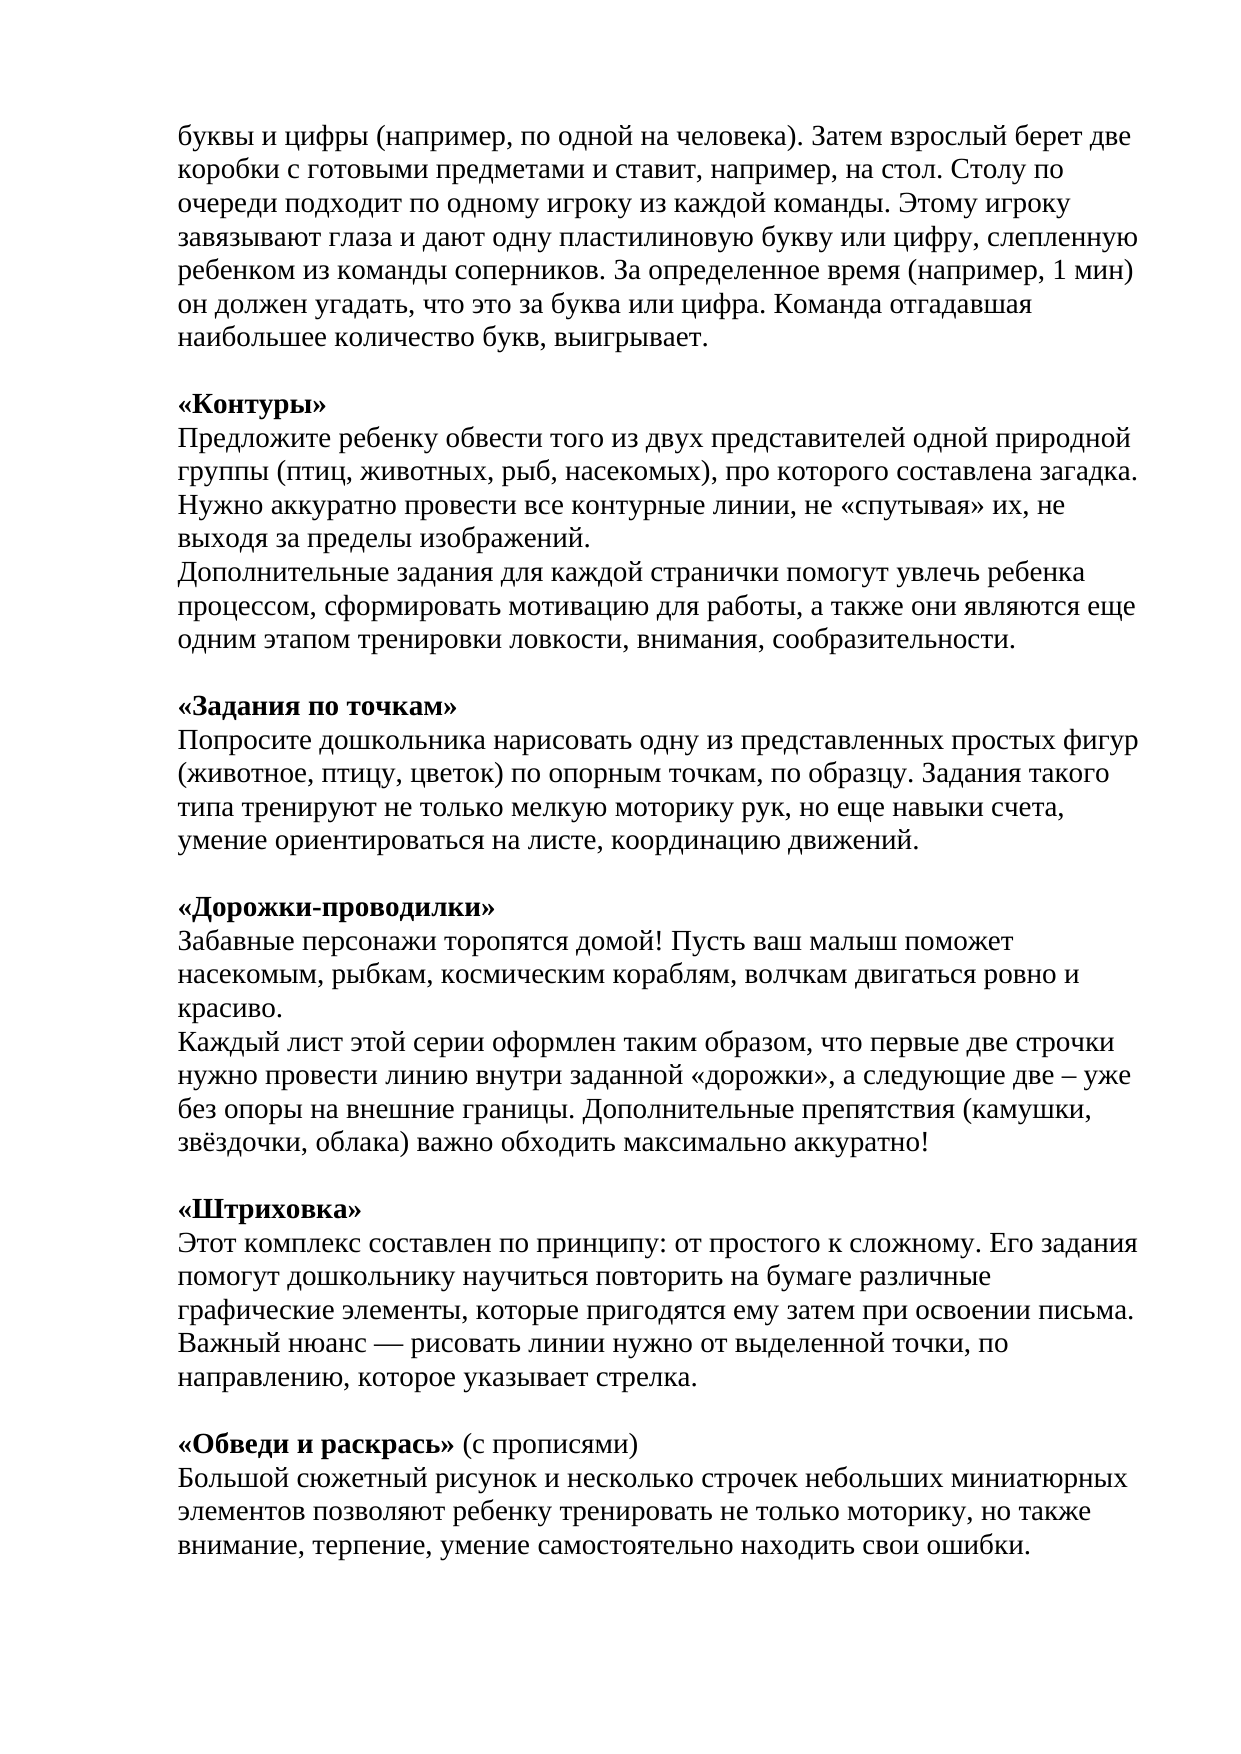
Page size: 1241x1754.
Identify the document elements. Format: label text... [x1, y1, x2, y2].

text Каждый лист этой серии оформлен таким образом, что первые две строчки нужно провести линию внутри заданной «дорожки», а следующие две – уже без опоры на внешние границы. Дополнительные препятствия (камушки, звёздочки, облака) важно обходить максимально аккуратно! [177, 1024, 1152, 1158]
text «Контуры» [177, 386, 1152, 420]
text Попросите дошкольника нарисовать одну из представленных простых фигур (животное, птицу, цветок) по опорным точкам, по образцу. Задания такого типа тренируют не только мелкую моторику рук, но еще навыки счета, умение ориентироваться на листе, координацию движений. [177, 722, 1152, 856]
text Забавные персонажи торопятся домой! Пусть ваш малыш поможет насекомым, рыбкам, космическим кораблям, волчкам двигаться ровно и красиво. [177, 923, 1152, 1024]
text Этот комплекс составлен по принципу: от простого к сложному. Его задания помогут дошкольнику научиться повторить на бумаге различные графические элементы, которые пригодятся ему затем при освоении письма. [177, 1225, 1152, 1326]
text «Обведи и раскрась» (с прописями) [177, 1426, 1152, 1460]
text «Задания по точкам» [177, 688, 1152, 722]
text «Дорожки-проводилки» [177, 889, 1152, 923]
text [177, 118, 1152, 353]
text Большой сюжетный рисунок и несколько строчек небольших миниатюрных элементов позволяют ребенку тренировать не только моторику, но также внимание, терпение, умение самостоятельно находить свои ошибки. [177, 1460, 1152, 1560]
text «Штриховка» [177, 1191, 1152, 1225]
text Важный нюанс — рисовать линии нужно от выделенной точки, по направлению, которое указывает стрелка. [177, 1326, 1152, 1393]
text Предложите ребенку обвести того из двух представителей одной природной группы (птиц, животных, рыб, насекомых), про которого составлена загадка. Нужно аккуратно провести все контурные линии, не «спутывая» их, не выходя за пределы изображений. [177, 420, 1152, 554]
text Дополнительные задания для каждой странички помогут увлечь ребенка процессом, сформировать мотивацию для работы, а также они являются еще одним этапом тренировки ловкости, внимания, сообразительности. [177, 554, 1152, 655]
